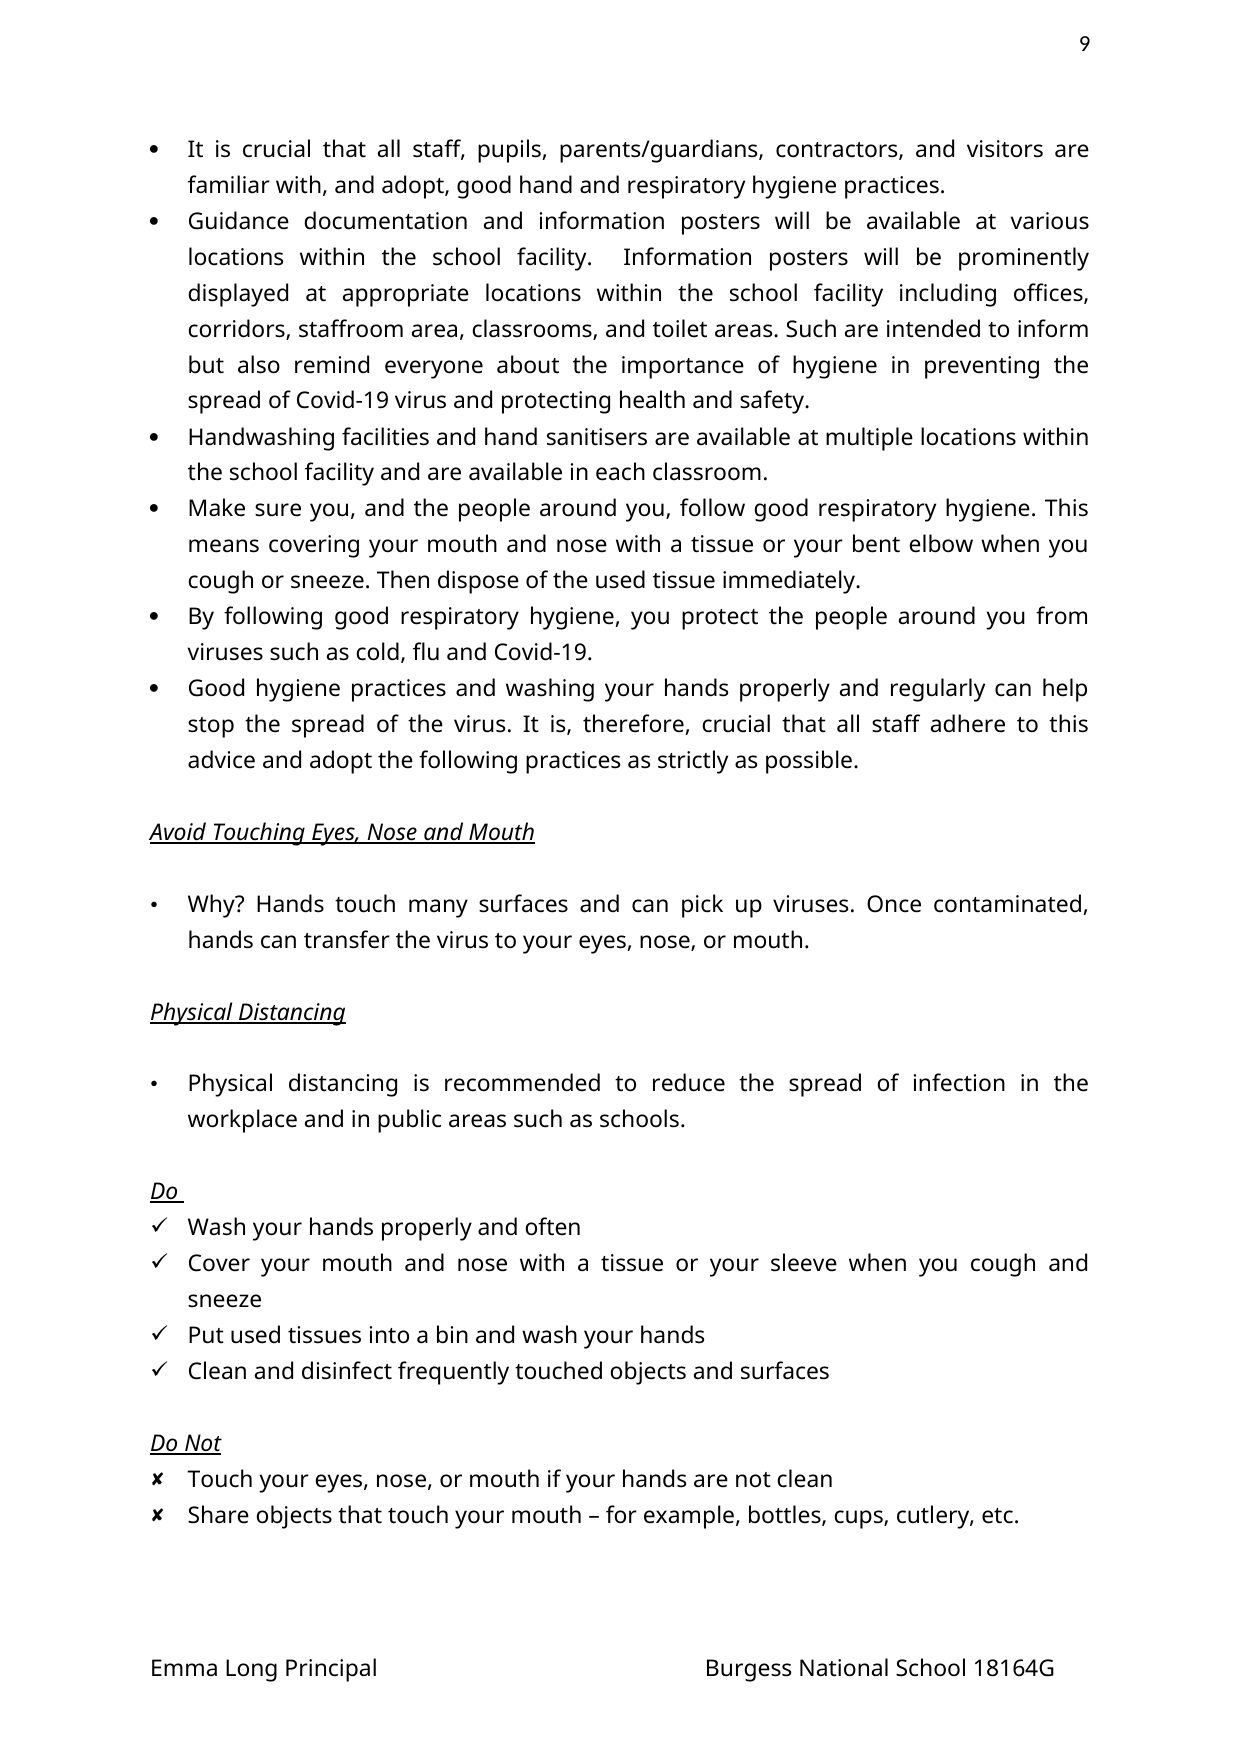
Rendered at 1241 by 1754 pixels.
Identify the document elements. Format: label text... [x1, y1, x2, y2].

list Good hygiene practices and washing your hands properly and regularly can help stop the spread of the virus. It is, therefore, crucial that all staff adhere to this advice and adopt the following practices as strictly as possible. [150, 672, 1090, 775]
list Put used tissues into a bin and wash your hands [150, 1319, 1090, 1350]
list Share objects that touch your mouth – for example, bottles, cups, cutlery, etc. [150, 1498, 1090, 1530]
list It is crucial that all staff, pupils, parents/guardians, contractors, and visitors are familiar with, and adopt, good hand and respiratory hygiene practices. [150, 133, 1090, 200]
list Cover your mouth and nose with a tissue or your sleeve when you cough and sneeze [150, 1247, 1090, 1314]
list Make sure you, and the people around you, follow good respiratory hygiene. This means covering your mouth and nose with a tissue or your bent elbow when you cough or sneeze. Then dispose of the used tissue immediately. [150, 492, 1090, 595]
text Physical Distancing [150, 995, 1090, 1027]
text Do Not [150, 1427, 1090, 1458]
list By following good respiratory hygiene, you protect the people around you from viruses such as cold, flu and Covid-19. [150, 600, 1090, 667]
list Wash your hands properly and often [150, 1211, 1090, 1242]
list Touch your eyes, nose, or mouth if your hands are not clean [150, 1463, 1090, 1494]
list Handwashing facilities and hand sanitisers are available at multiple locations within the school facility and are available in each classroom. [150, 420, 1090, 488]
list Physical distancing is recommended to reduce the spread of infection in the workplace and in public areas such as schools. [150, 1067, 1090, 1134]
list Guidance documentation and information posters will be available at various locations within the school facility. Information posters will be prominently displayed at appropriate locations within the school facility including offices, corridors, staffroom area, classrooms, and toilet areas. Such are intended to inform but also remind everyone about the importance of hygiene in preventing the spread of Covid-19 virus and protecting health and safety. [150, 205, 1090, 416]
text Avoid Touching Eyes, Nose and Mouth [150, 816, 1090, 847]
list Clean and disinfect frequently touched objects and surfaces [150, 1355, 1090, 1386]
text Do [150, 1175, 1090, 1206]
list Why? Hands touch many surfaces and can pick up viruses. Once contaminated, hands can transfer the virus to your eyes, nose, or mouth. [150, 888, 1090, 955]
